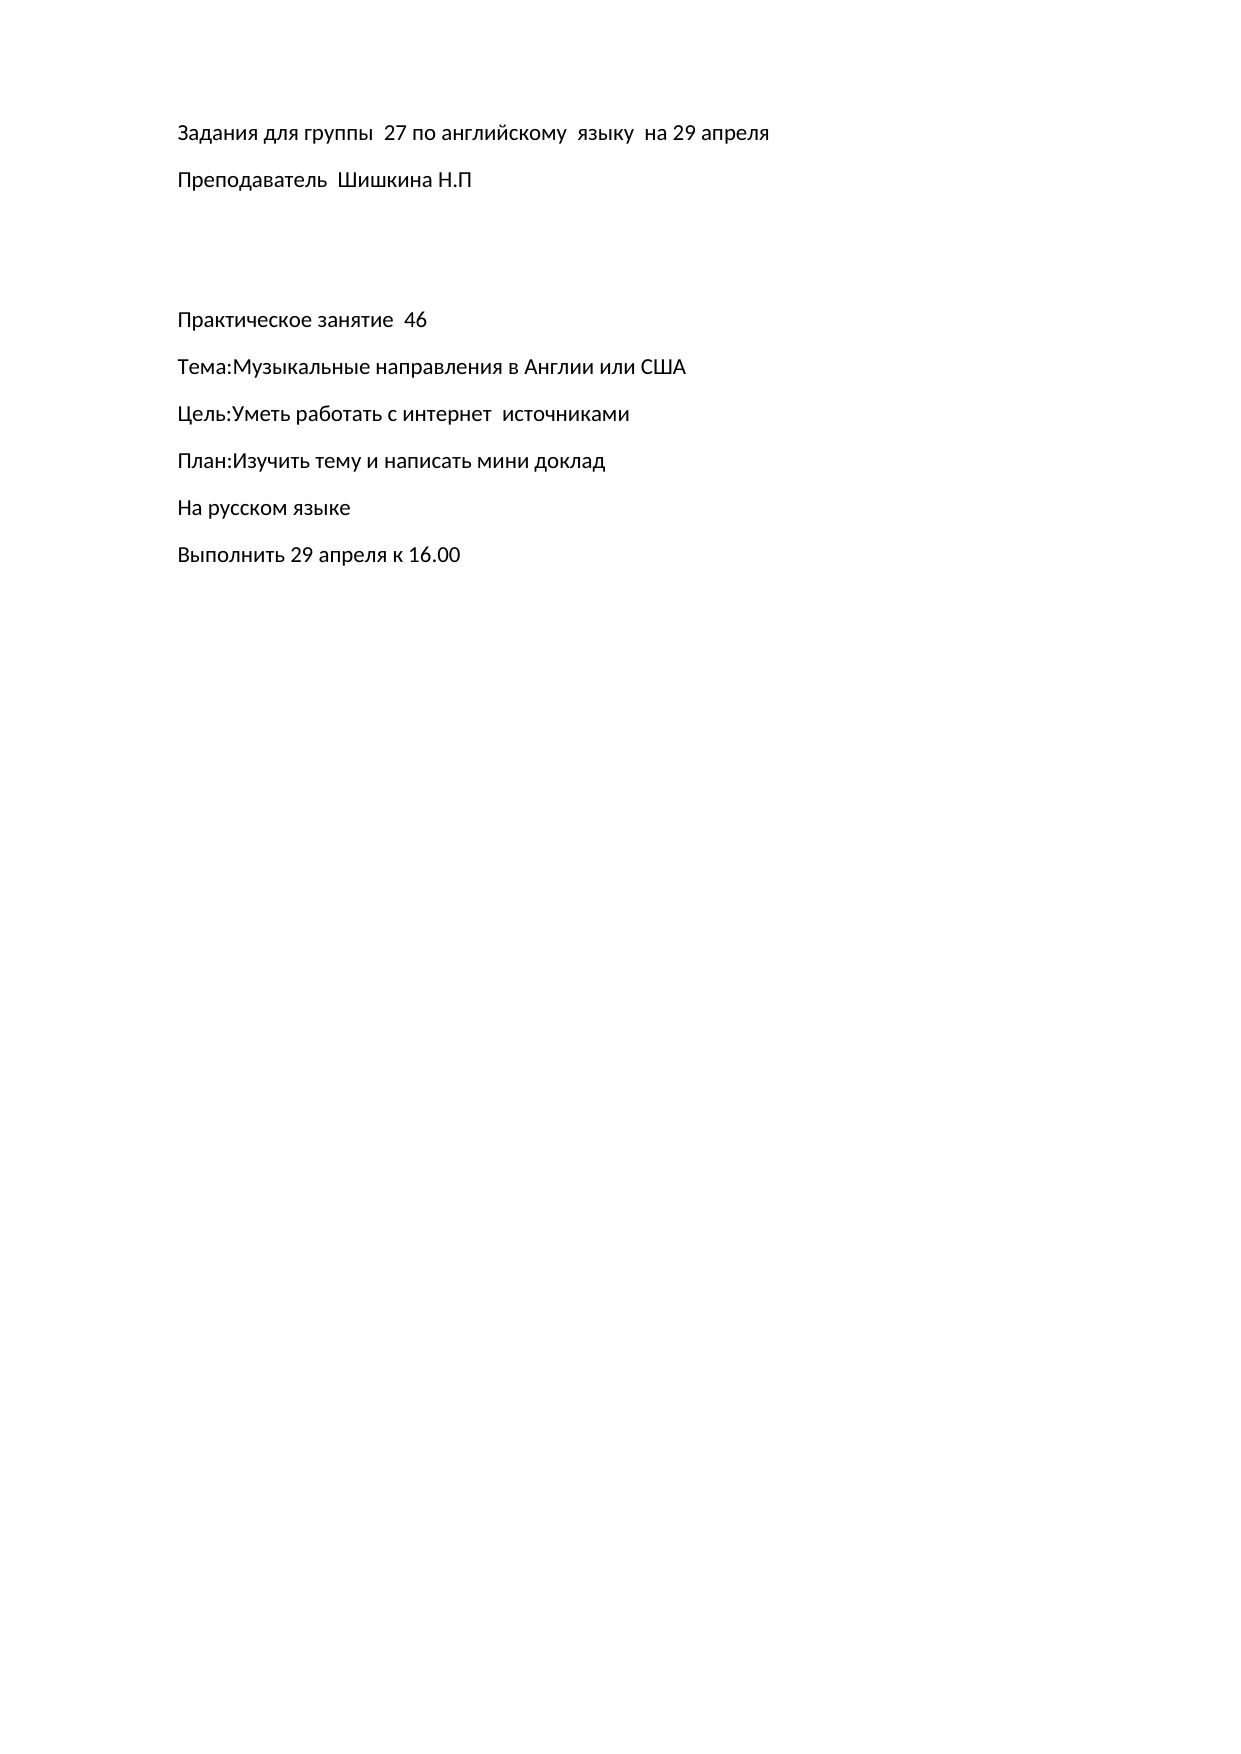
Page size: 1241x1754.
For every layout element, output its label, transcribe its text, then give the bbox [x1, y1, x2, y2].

text Тема:Музыкальные направления в Англии или США [177, 352, 1152, 381]
text Выполнить 29 апреля к 16.00 [177, 540, 1152, 568]
text На русском языке [177, 493, 1152, 521]
text Преподаватель Шишкина Н.П [177, 165, 1152, 193]
text Задания для группы 27 по английскому языку на 29 апреля [177, 118, 1152, 146]
text План:Изучить тему и написать мини доклад [177, 446, 1152, 474]
text Цель:Уметь работать с интернет источниками [177, 399, 1152, 427]
text Практическое занятие 46 [177, 306, 1152, 334]
